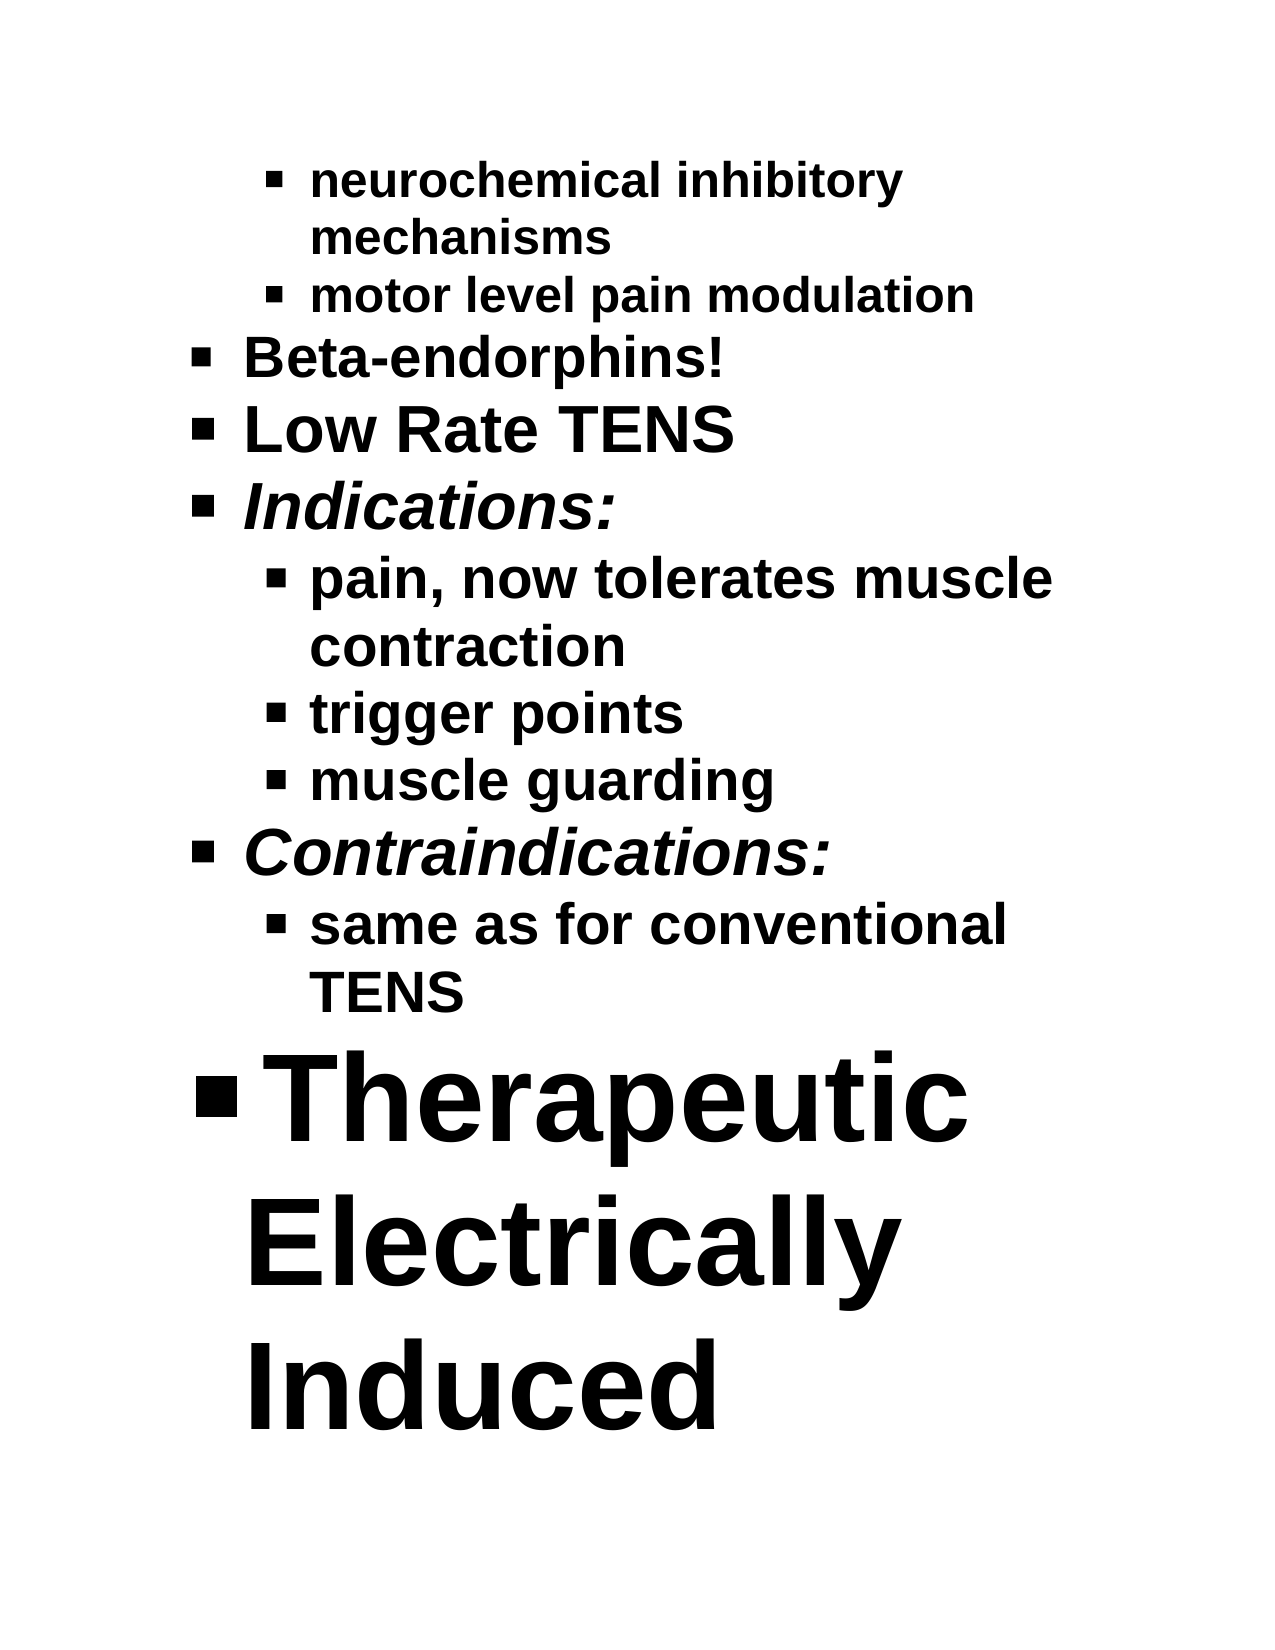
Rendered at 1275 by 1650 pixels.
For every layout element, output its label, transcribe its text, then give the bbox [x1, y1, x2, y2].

list motor level pain modulation [262, 265, 1087, 323]
list same as for conventional TENS [262, 890, 1087, 1024]
list Indications: [187, 467, 1087, 544]
list muscle guarding [262, 746, 1087, 813]
list Contraindications: [187, 813, 1087, 890]
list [187, 1024, 1087, 1456]
list Low Rate TENS [187, 390, 1087, 467]
list neurochemical inhibitory mechanisms [262, 150, 1087, 265]
list trigger points [262, 678, 1087, 746]
list pain, now tolerates muscle contraction [262, 544, 1087, 678]
list Beta-endorphins! [187, 323, 1087, 390]
